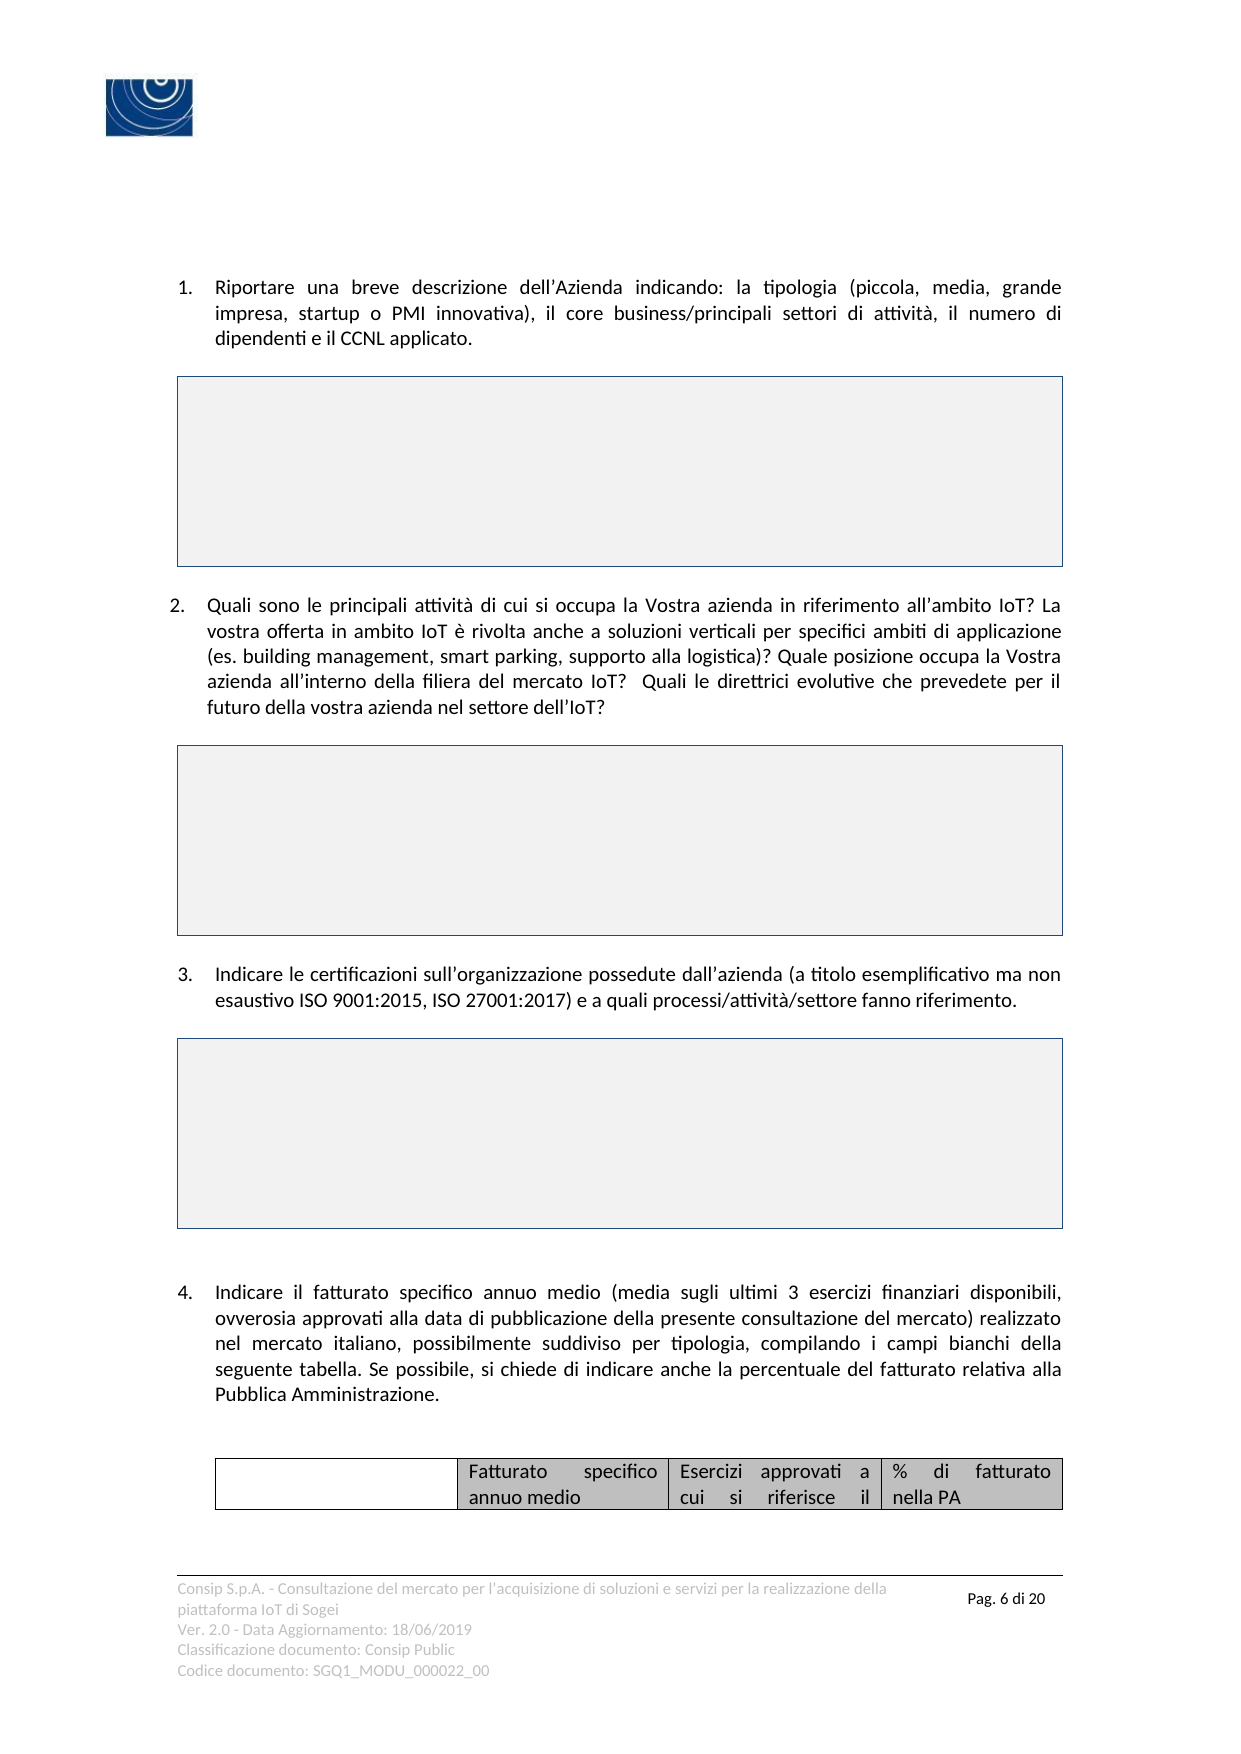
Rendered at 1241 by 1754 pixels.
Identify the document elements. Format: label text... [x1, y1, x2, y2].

picture [103, 73, 199, 141]
table_header % di fatturato nella PA [882, 1459, 1062, 1509]
table_header [178, 746, 1062, 935]
list Riportare una breve descrizione dell’Azienda indicando: la tipologia (piccola, media, grande impresa, startup o PMI innovativa), il core business/principali settori di attività, il numero di dipendenti e il CCNL applicato. [177, 274, 1063, 351]
list Indicare le certificazioni sull’organizzazione possedute dall’azienda (a titolo esemplificativo ma non esaustivo ISO 9001:2015, ISO 27001:2017) e a quali processi/attività/settore fanno riferimento. [177, 961, 1063, 1012]
table_header [216, 1459, 457, 1509]
table_header [178, 1039, 1062, 1228]
table_header Esercizi approvati a cui si riferisce il fatturato (indicare ad es. 2018-2020) [669, 1459, 881, 1509]
table_header Fatturato specifico annuo medio [458, 1459, 668, 1509]
table_header [178, 377, 1062, 566]
list Quali sono le principali attività di cui si occupa la Vostra azienda in riferimento all’ambito IoT? La vostra offerta in ambito IoT è rivolta anche a soluzioni verticali per specifici ambiti di applicazione (es. building management, smart parking, supporto alla logistica)? Quale posizione occupa la Vostra azienda all’interno della filiera del mercato IoT? Quali le direttrici evolutive che prevedete per il futuro della vostra azienda nel settore dell’IoT? [169, 592, 1063, 719]
list Indicare il fatturato specifico annuo medio (media sugli ultimi 3 esercizi finanziari disponibili, ovverosia approvati alla data di pubblicazione della presente consultazione del mercato) realizzato nel mercato italiano, possibilmente suddiviso per tipologia, compilando i campi bianchi della seguente tabella. Se possibile, si chiede di indicare anche la percentuale del fatturato relativa alla Pubblica Amministrazione. [177, 1279, 1063, 1407]
